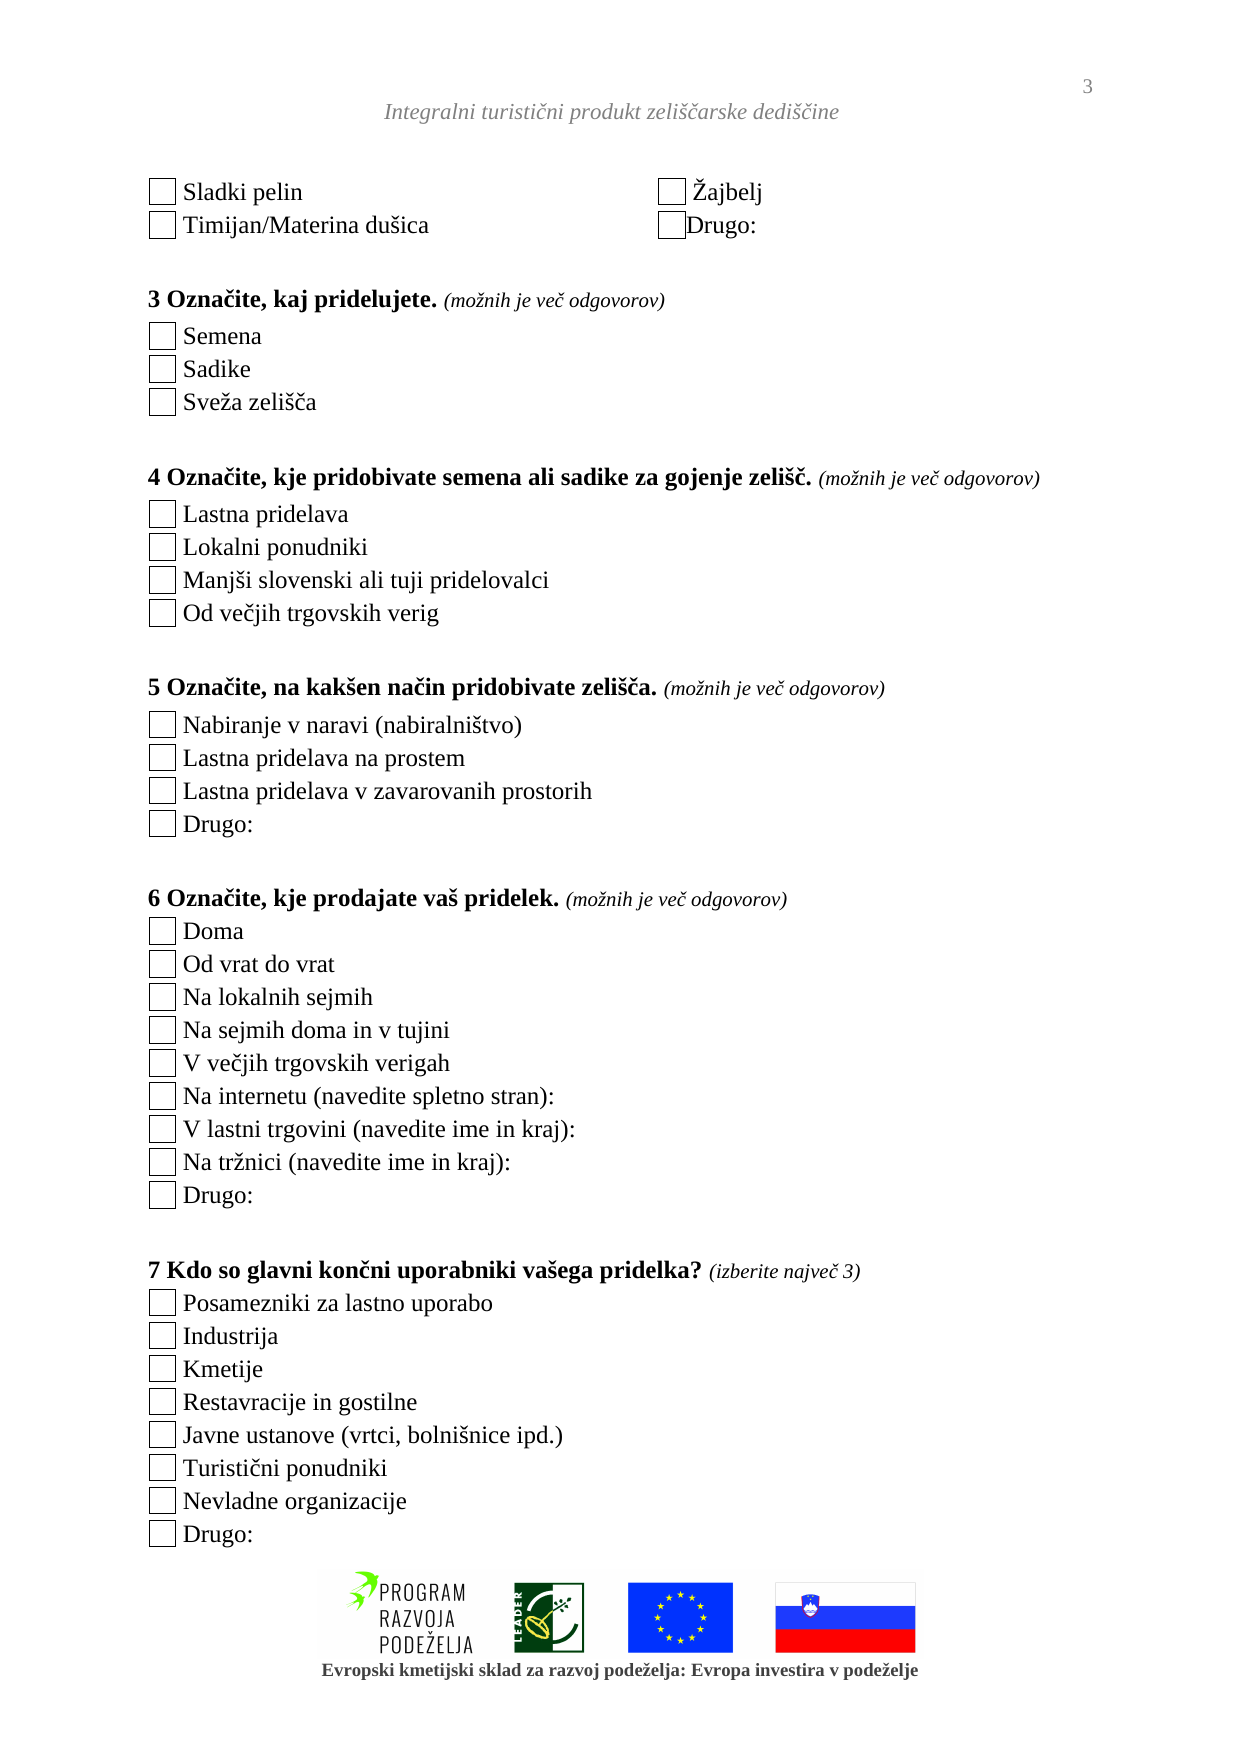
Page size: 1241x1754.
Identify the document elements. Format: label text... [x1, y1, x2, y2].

text Drugo: [148, 1519, 1093, 1548]
subtitle 6 Označite, kje prodajate vaš pridelek. (možnih je več odgovorov) [148, 883, 1093, 912]
text Timijan/Materina dušica [148, 210, 583, 239]
text V večjih trgovskih verigah [148, 1048, 1093, 1077]
text Industrija [148, 1321, 1093, 1349]
text Drugo: [148, 809, 1093, 837]
text Sadike [148, 354, 1093, 383]
text Kmetije [148, 1354, 1093, 1382]
text Na internetu (navedite spletno stran): [148, 1081, 1093, 1110]
text Sladki pelin [148, 177, 583, 206]
subtitle 7 Kdo so glavni končni uporabniki vašega pridelka? (izberite največ 3) [148, 1255, 1093, 1283]
text Na sejmih doma in v tujini [148, 1015, 1093, 1044]
text Sveža zelišča [148, 387, 1093, 416]
text Nevladne organizacije [148, 1486, 1093, 1514]
text Lastna pridelava v zavarovanih prostorih [148, 776, 1093, 804]
text V lastni trgovini (navedite ime in kraj): [148, 1114, 1093, 1143]
text Na tržnici (navedite ime in kraj): [148, 1147, 1093, 1176]
picture [316, 1569, 924, 1659]
subtitle 3 Označite, kaj pridelujete. (možnih je več odgovorov) [148, 284, 1093, 313]
text Na lokalnih sejmih [148, 982, 1093, 1011]
subtitle Nabiranje v naravi (nabiralništvo) [148, 710, 1093, 738]
text Od večjih trgovskih verig [148, 598, 1093, 627]
subtitle 4 Označite, kje pridobivate semena ali sadike za gojenje zelišč. (možnih je več odgovorov) [148, 462, 1093, 491]
text Lastna pridelava na prostem [148, 743, 1093, 771]
text Javne ustanove (vrtci, bolnišnice ipd.) [148, 1420, 1093, 1448]
text Turistični ponudniki [148, 1453, 1093, 1482]
text Manjši slovenski ali tuji pridelovalci [148, 565, 1093, 594]
text Doma [148, 916, 1093, 945]
subtitle Semena [148, 321, 1093, 350]
text Drugo: [148, 1180, 1093, 1209]
text Od vrat do vrat [148, 949, 1093, 978]
subtitle Lastna pridelava [148, 499, 1093, 528]
text Žajbelj [657, 177, 1093, 206]
text Lokalni ponudniki [148, 532, 1093, 561]
text Posamezniki za lastno uporabo [148, 1288, 1093, 1316]
text Restavracije in gostilne [148, 1387, 1093, 1416]
subtitle 5 Označite, na kakšen način pridobivate zelišča. (možnih je več odgovorov) [148, 672, 1093, 701]
text Drugo: [657, 210, 1093, 239]
